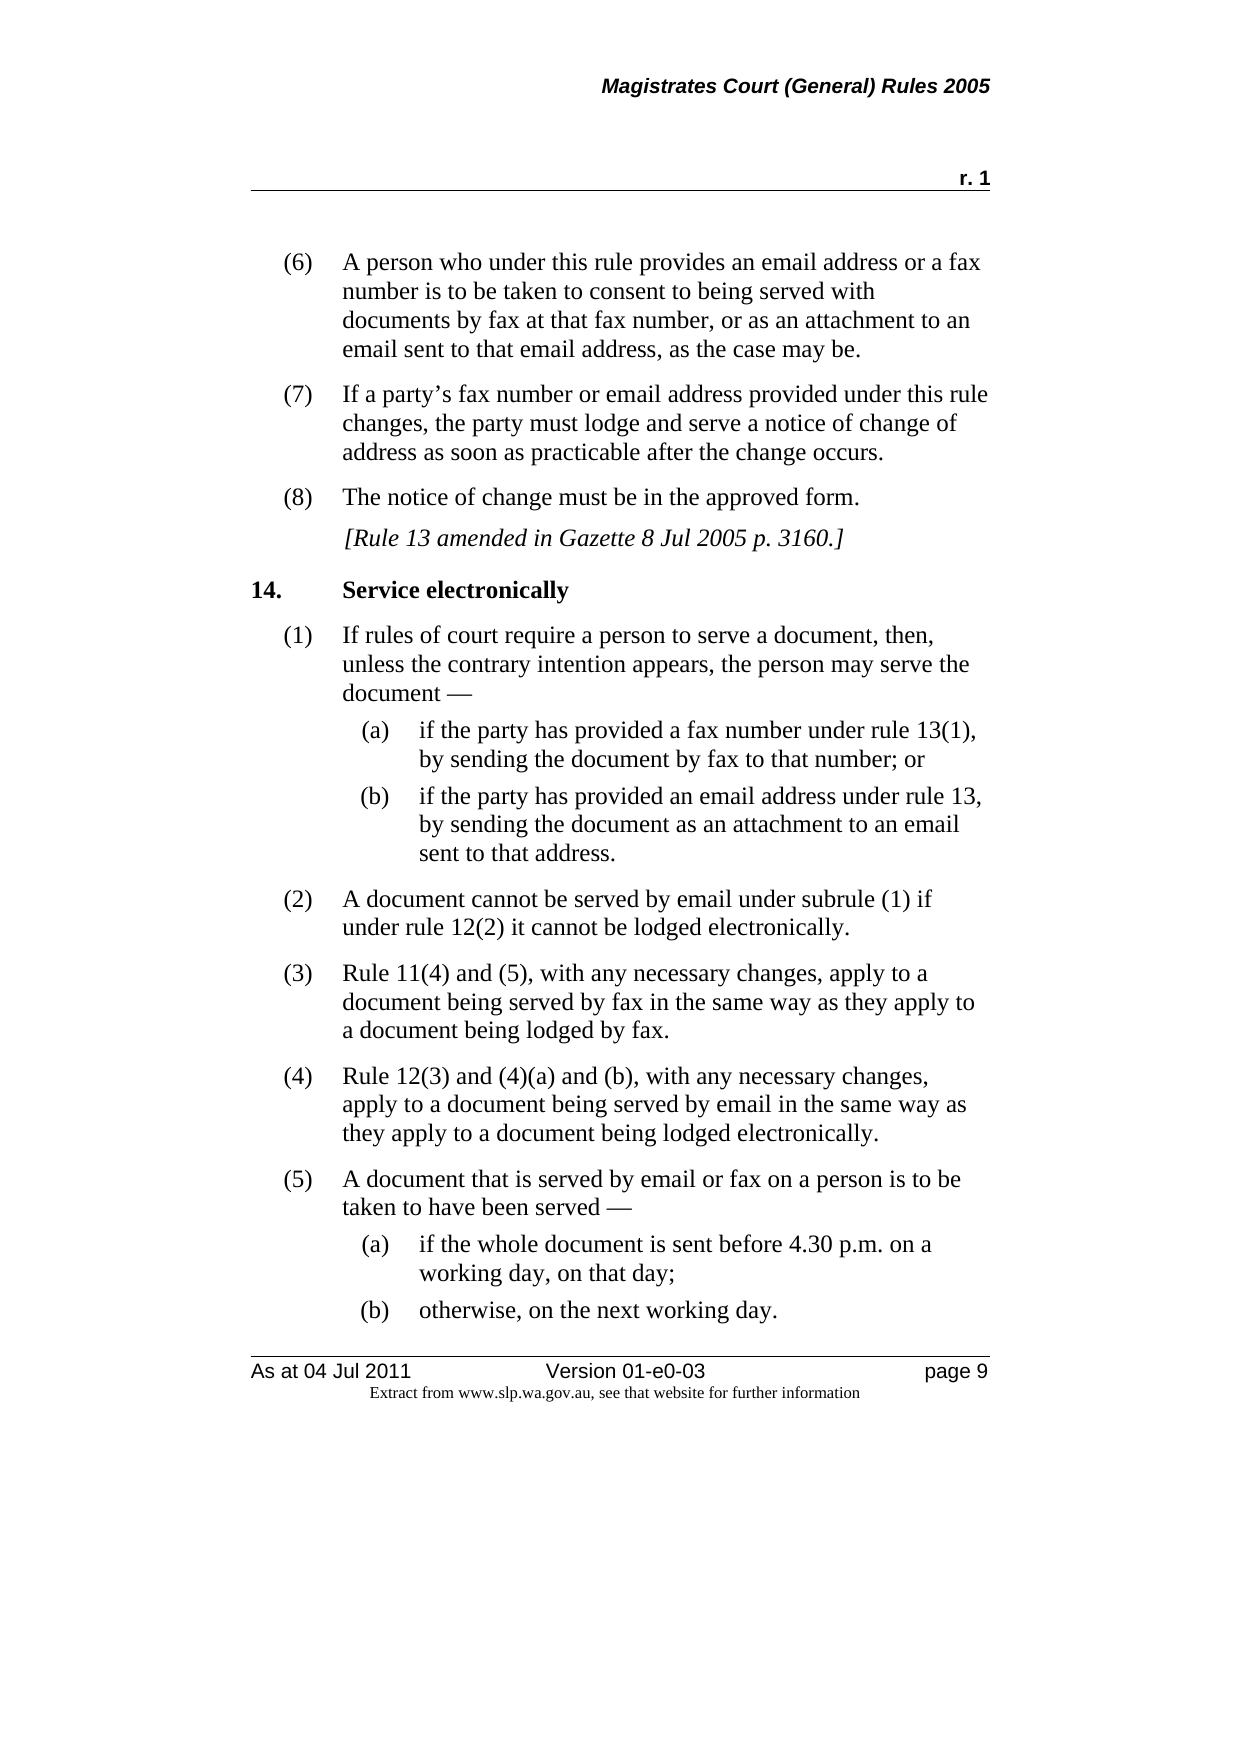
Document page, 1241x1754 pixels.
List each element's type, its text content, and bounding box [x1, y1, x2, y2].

text (8) The notice of change must be in the approved form. [251, 482, 990, 511]
text [Rule 13 amended in Gazette 8 Jul 2005 p. 3160.] [251, 523, 990, 552]
text (7) If a party’s fax number or email address provided under this rule changes, the party must lodge and serve a notice of change of address as soon as practicable after the change occurs. [251, 379, 990, 465]
text (b) otherwise, on the next working day. [251, 1295, 990, 1324]
text (a) if the whole document is sent before 4.30 p.m. on a working day, on that day; [251, 1229, 990, 1287]
subtitle 14. Service electronically [251, 575, 990, 604]
text (b) if the party has provided an email address under rule 13, by sending the document as an attachment to an email sent to that address. [251, 781, 990, 867]
text (a) if the party has provided a fax number under rule 13(1), by sending the document by fax to that number; or [251, 715, 990, 772]
text (1) If rules of court require a person to serve a document, then, unless the contrary intention appears, the person may serve the document — [251, 620, 990, 707]
text (6) A person who under this rule provides an email address or a fax number is to be taken to consent to being served with documents by fax at that fax number, or as an attachment to an email sent to that email address, as the case may be. [251, 247, 990, 362]
text (2) A document cannot be served by email under subrule (1) if under rule 12(2) it cannot be lodged electronically. [251, 884, 990, 941]
text (3) Rule 11(4) and (5), with any necessary changes, apply to a document being served by fax in the same way as they apply to a document being lodged by fax. [251, 958, 990, 1044]
text (4) Rule 12(3) and (4)(a) and (b), with any necessary changes, apply to a document being served by email in the same way as they apply to a document being lodged electronically. [251, 1061, 990, 1147]
text (5) A document that is served by email or fax on a person is to be taken to have been served — [251, 1164, 990, 1221]
